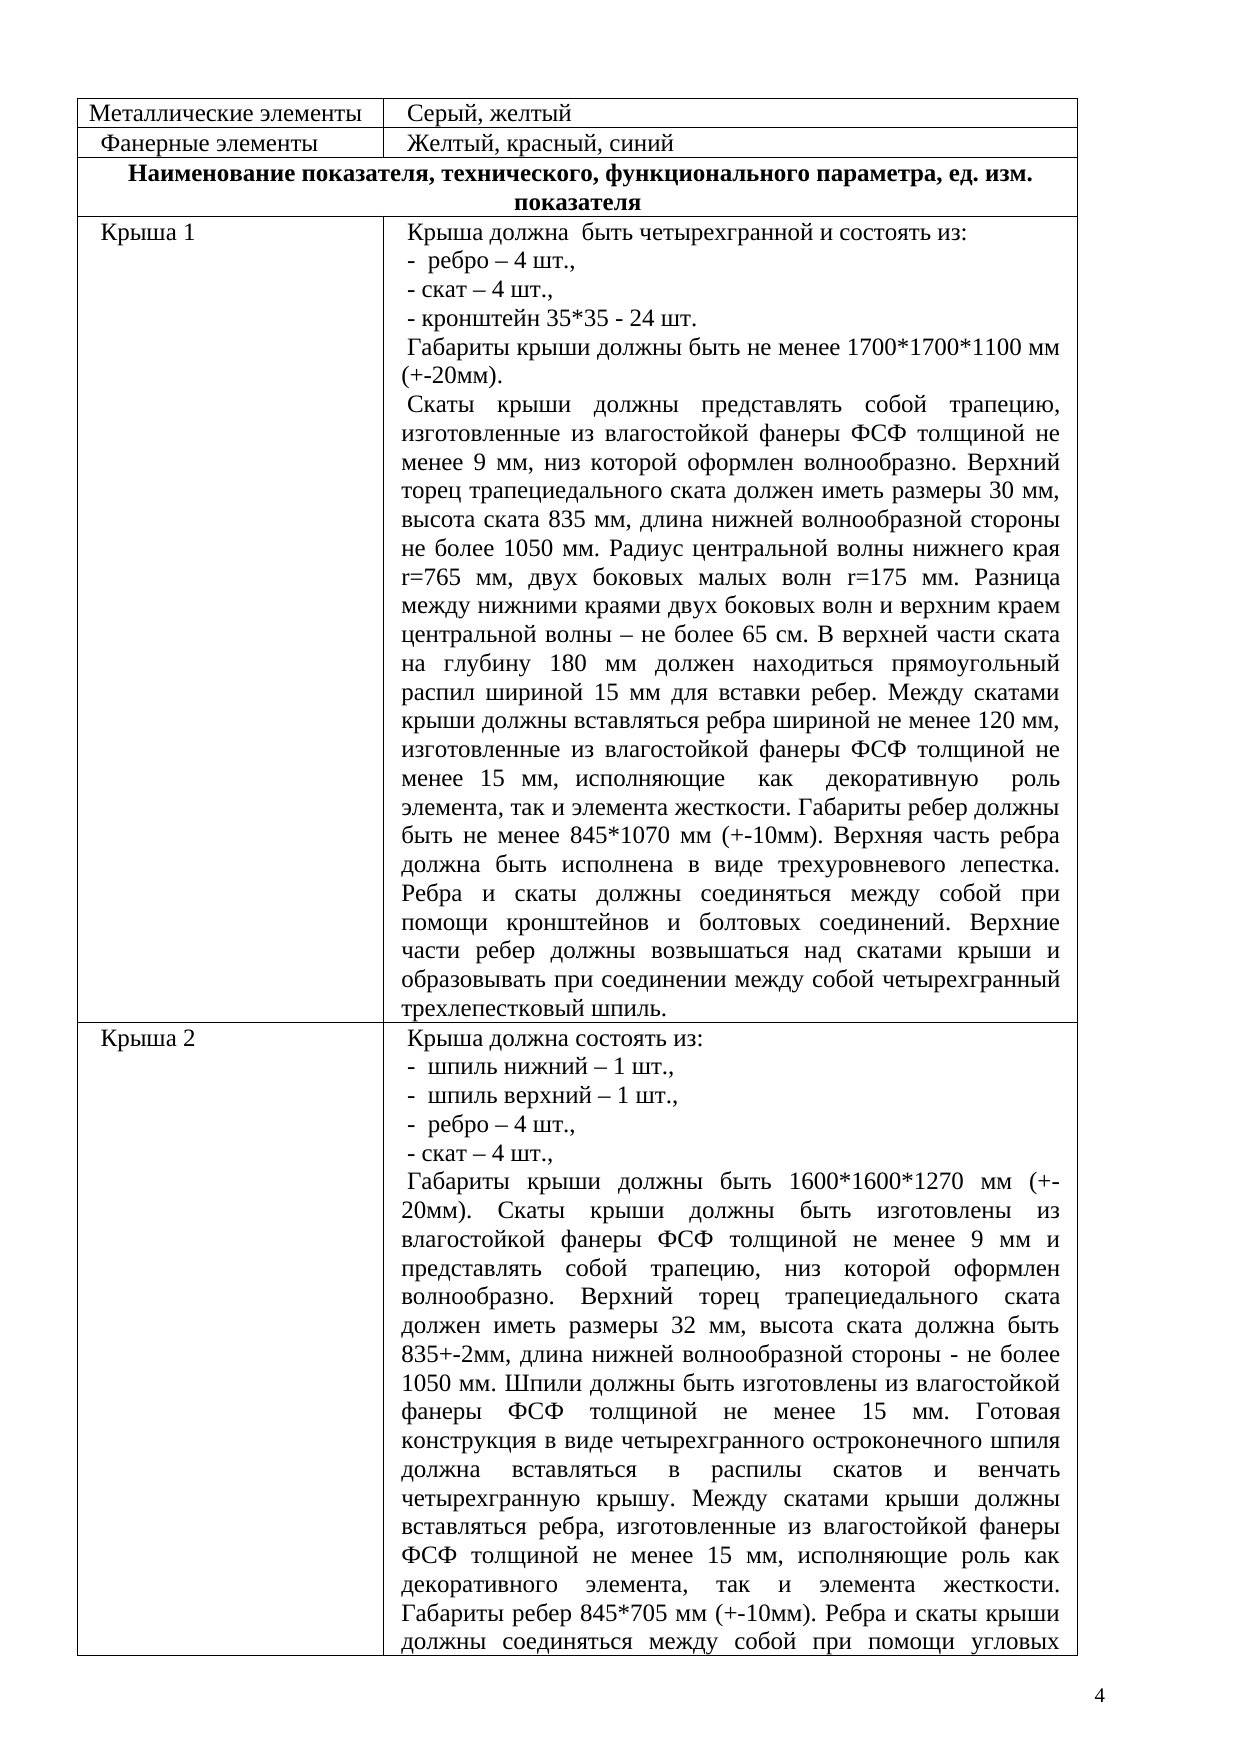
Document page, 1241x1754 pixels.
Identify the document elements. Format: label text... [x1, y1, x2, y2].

table_cell Наименование показателя, технического, функционального параметра, ед. изм. показателя [78, 158, 1077, 216]
table_cell Фанерные элементы [78, 128, 383, 157]
table_cell Металлические элементы [78, 99, 383, 127]
table_cell Крыша 2 [78, 1023, 383, 1655]
table_cell Желтый, красный, синий [384, 128, 1077, 157]
table_cell Крыша 1 [78, 217, 383, 1022]
table_cell Крыша должна быть четырехгранной и состоять из: - ребро – 4 шт., - скат – 4 шт., - кронштейн 35*35 - 24 шт. Габариты крыши должны быть не менее 1700*1700*1100 мм (+-20мм). Скаты крыши должны представлять собой трапецию, изготовленные из влагостойкой фанеры ФСФ толщиной не менее 9 мм, низ которой оформлен волнообразно. Верхний торец трапециедального ската должен иметь размеры 30 мм, высота ската 835 мм, длина нижней волнообразной стороны не более 1050 мм. Радиус центральной волны нижнего края r=765 мм, двух боковых малых волн r=175 мм. Разница между нижними краями двух боковых волн и верхним краем центральной волны – не более 65 см. В верхней части ската на глубину 180 мм должен находиться прямоугольный распил шириной 15 мм для вставки ребер. Между скатами крыши должны вставляться ребра шириной не менее 120 мм, изготовленные из влагостойкой фанеры ФСФ толщиной не менее 15 мм, исполняющие как декоративную роль элемента, так и элемента жесткости. Габариты ребер должны быть не менее 845*1070 мм (+-10мм). Верхняя часть ребра должна быть исполнена в виде трехуровневого лепестка. Ребра и скаты должны соединяться между собой при помощи кронштейнов и болтовых соединений. Верхние части ребер должны возвышаться над скатами крыши и образовывать при соединении между собой четырехгранный трехлепестковый шпиль. [384, 217, 1077, 1022]
table_cell Серый, желтый [384, 99, 1077, 127]
